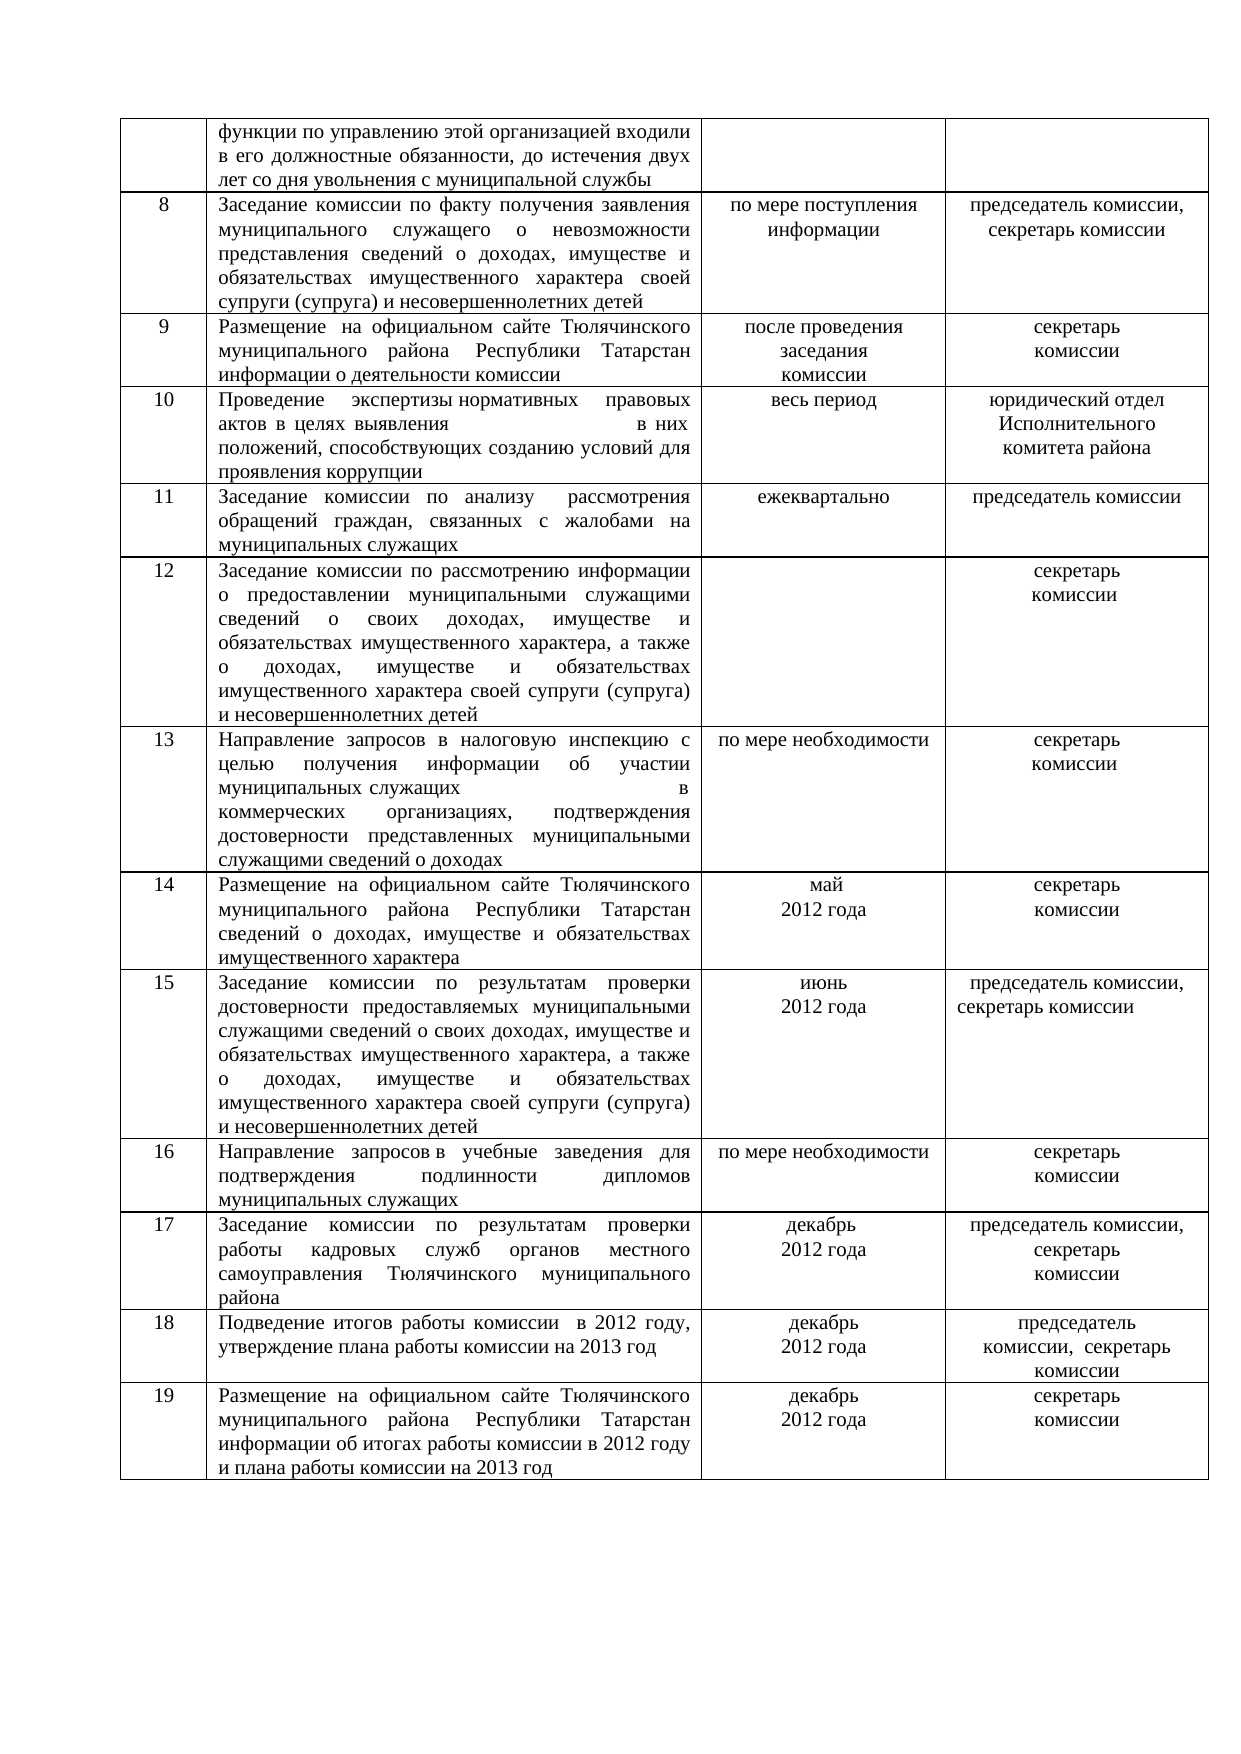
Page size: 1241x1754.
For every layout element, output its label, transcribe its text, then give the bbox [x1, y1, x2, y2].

table_cell декабрь 2012 года [702, 1213, 945, 1309]
table_cell 8 [121, 193, 206, 313]
table_cell юридический отдел Исполнительного комитета района [946, 387, 1208, 483]
table_cell секретарь комиссии [946, 873, 1208, 969]
table_cell ежеквартально [702, 484, 945, 556]
table_cell Заседание комиссии по факту получения заявления муниципального служащего о невозможности представления сведений о доходах, имуществе и обязательствах имущественного характера своей супруги (супруга) и несовершеннолетних детей [207, 193, 701, 313]
table_cell июнь 2012 года [702, 970, 945, 1138]
table_cell председатель комиссии, секретарь комиссии [946, 193, 1208, 313]
table_cell секретарь комиссии [946, 1383, 1208, 1479]
table_cell Направление запросов в налоговую инспекцию с целью получения информации об участии муниципальных служащих в коммерческих организациях, подтверждения достоверности представленных муниципальными служащими сведений о доходах [207, 727, 701, 871]
table_cell 7 [121, 119, 206, 191]
table_cell Заседание комиссии по результатам проверки работы кадровых служб органов местного самоуправления Тюлячинского муниципального района [207, 1213, 701, 1309]
table_cell 9 [121, 314, 206, 386]
table_cell Размещение на официальном сайте Тюлячинского муниципального района Республики Татарстан информации об итогах работы комиссии в 2012 году и плана работы комиссии на 2013 год [207, 1383, 701, 1479]
table_cell секретарь комиссии [946, 1139, 1208, 1211]
table_cell Проведение экспертизы нормативных правовых актов в целях выявления в них положений, способствующих созданию условий для проявления коррупции [207, 387, 701, 483]
table_cell Заседание комиссии по результатам проверки достоверности предоставляемых муниципальными служащими сведений о своих доходах, имуществе и обязательствах имущественного характера, а также о доходах, имуществе и обязательствах имущественного характера своей супруги (супруга) и несовершеннолетних детей [207, 970, 701, 1138]
table_cell председатель комиссии, секретарь комиссии [946, 1310, 1208, 1382]
table_cell 19 [121, 1383, 206, 1479]
table_cell по мере необходимости [702, 1139, 945, 1211]
table_cell 16 [121, 1139, 206, 1211]
table_cell по мере поступления информации [702, 193, 945, 313]
table_cell май 2012 года [702, 873, 945, 969]
table_cell председатель комиссии [946, 484, 1208, 556]
table_cell 10 [121, 387, 206, 483]
table_cell председатель комиссии, секретарь комиссии [946, 970, 1208, 1138]
table_cell секретарь комиссии [946, 727, 1208, 871]
table_cell Направление запросов в учебные заведения для подтверждения подлинности дипломов муниципальных служащих [207, 1139, 701, 1211]
table_cell 12 [121, 558, 206, 726]
table_cell Подведение итогов работы комиссии в 2012 году, утверждение плана работы комиссии на 2013 год [207, 1310, 701, 1382]
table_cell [702, 119, 945, 191]
table_cell Заседание комиссии по анализу рассмотрения обращений граждан, связанных с жалобами на муниципальных служащих [207, 484, 701, 556]
table_cell секретарь комиссии [946, 314, 1208, 386]
table_cell 13 [121, 727, 206, 871]
table_cell весь период [702, 387, 945, 483]
table_cell председатель комиссии, секретарь комиссии [946, 1213, 1208, 1309]
table_cell декабрь 2012 года [702, 1310, 945, 1382]
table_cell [946, 119, 1208, 191]
table_cell 14 [121, 873, 206, 969]
table_cell Размещение на официальном сайте Тюлячинского муниципального района Республики Татарстан сведений о доходах, имуществе и обязательствах имущественного характера [207, 873, 701, 969]
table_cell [207, 119, 701, 191]
table_cell декабрь 2012 года [702, 1383, 945, 1479]
table_cell после проведения заседания комиссии [702, 314, 945, 386]
table_cell 17 [121, 1213, 206, 1309]
table_cell 15 [121, 970, 206, 1138]
table_cell Размещение на официальном сайте Тюлячинского муниципального района Республики Татарстан информации о деятельности комиссии [207, 314, 701, 386]
table_cell 11 [121, 484, 206, 556]
table_cell Заседание комиссии по рассмотрению информации о предоставлении муниципальными служащими сведений о своих доходах, имуществе и обязательствах имущественного характера, а также о доходах, имуществе и обязательствах имущественного характера своей супруги (супруга) и несовершеннолетних детей [207, 558, 701, 726]
table_cell секретарь комиссии [946, 558, 1208, 726]
table_cell [702, 558, 945, 726]
table_cell 18 [121, 1310, 206, 1382]
table_cell по мере необходимости [702, 727, 945, 871]
